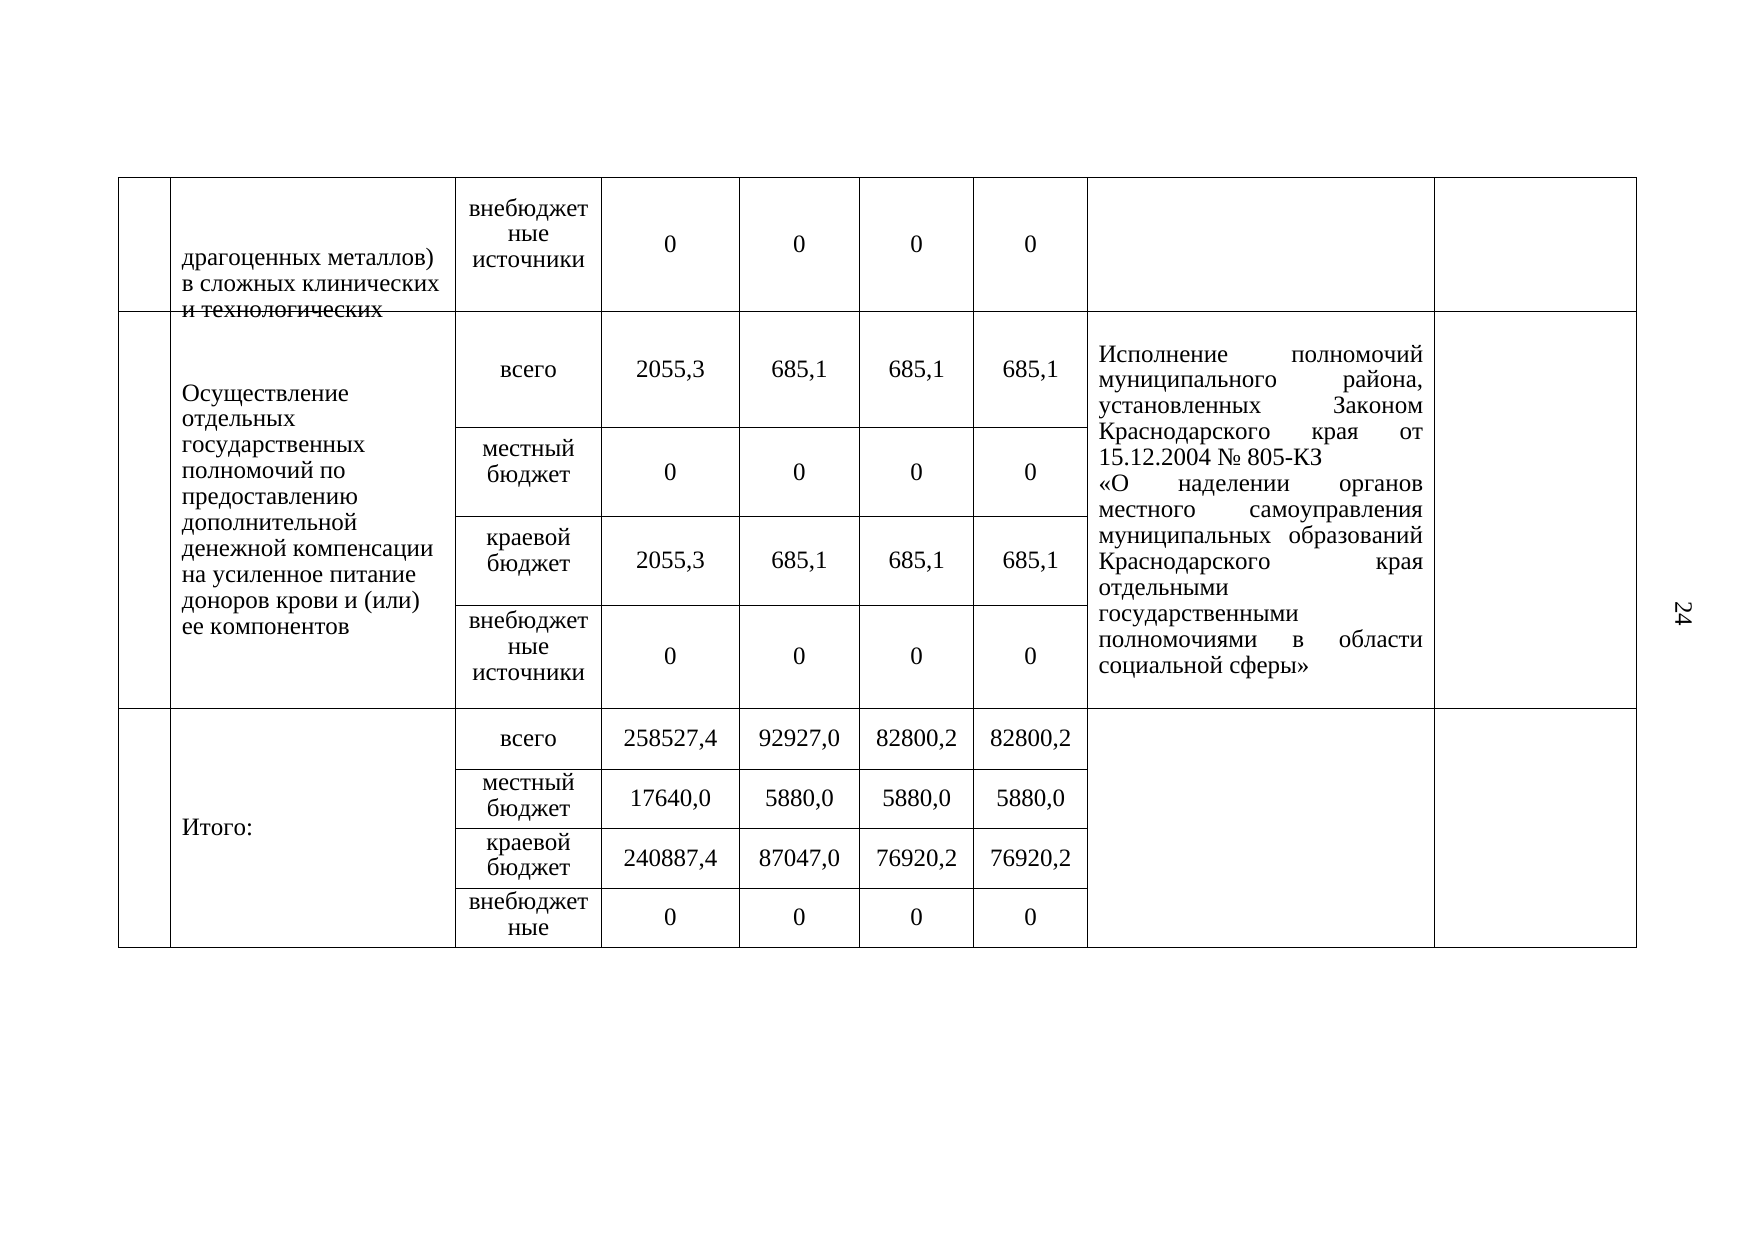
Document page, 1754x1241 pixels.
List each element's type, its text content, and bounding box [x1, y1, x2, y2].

table_cell Осуществление отдельных государственных полномочий по предоставлению дополнительной денежной компенсации на усиленное питание доноров крови и (или) ее компонентов [171, 312, 455, 708]
table_cell 0 [860, 606, 973, 708]
table_cell 685,1 [974, 517, 1087, 605]
table_cell 685,1 [860, 517, 973, 605]
table_cell краевой бюджет [456, 517, 601, 605]
table_cell 0 [974, 889, 1087, 947]
table_cell [1435, 312, 1636, 708]
table_cell 82800,2 [860, 709, 973, 769]
table_cell 258527,4 [602, 709, 739, 769]
table_cell 0 [740, 606, 859, 708]
table_cell 0 [602, 606, 739, 708]
table_cell 0 [860, 428, 973, 516]
table_cell 0 [860, 889, 973, 947]
table_cell [119, 709, 170, 947]
table_cell внебюджетные источники [456, 178, 601, 311]
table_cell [1088, 312, 1434, 708]
table_cell 0 [602, 889, 739, 947]
table_cell 0 [974, 178, 1087, 311]
table_cell 5880,0 [740, 770, 859, 828]
table_cell 0 [974, 428, 1087, 516]
table_cell [1435, 709, 1636, 947]
table_cell 17640,0 [602, 770, 739, 828]
table_cell 685,1 [740, 312, 859, 427]
table_cell 0 [740, 428, 859, 516]
table_cell [119, 312, 170, 708]
table_cell [1088, 709, 1434, 947]
table_cell 240887,4 [602, 829, 739, 888]
table_cell всего [456, 709, 601, 769]
table_cell 76920,2 [860, 829, 973, 888]
table_cell местный бюджет [456, 428, 601, 516]
table_cell 685,1 [974, 312, 1087, 427]
table_cell 685,1 [860, 312, 973, 427]
table_cell 5880,0 [860, 770, 973, 828]
table_cell 0 [740, 889, 859, 947]
table_cell краевой бюджет [456, 829, 601, 888]
table_cell местный бюджет [456, 770, 601, 828]
table_cell внебюджетные источники [456, 889, 601, 947]
table_cell 87047,0 [740, 829, 859, 888]
table_cell 5880,0 [974, 770, 1087, 828]
table_cell внебюджетные источники [456, 606, 601, 708]
table_cell Итого: [171, 709, 455, 947]
table_cell 0 [974, 606, 1087, 708]
table_cell 0 [860, 178, 973, 311]
table_cell 2055,3 [602, 517, 739, 605]
table_cell 0 [602, 178, 739, 311]
table_cell 685,1 [740, 517, 859, 605]
table_cell 92927,0 [740, 709, 859, 769]
table_cell всего [456, 312, 601, 427]
table_cell 2055,3 [602, 312, 739, 427]
table_cell 0 [602, 428, 739, 516]
table_cell 82800,2 [974, 709, 1087, 769]
table_cell 0 [740, 178, 859, 311]
table_cell 76920,2 [974, 829, 1087, 888]
